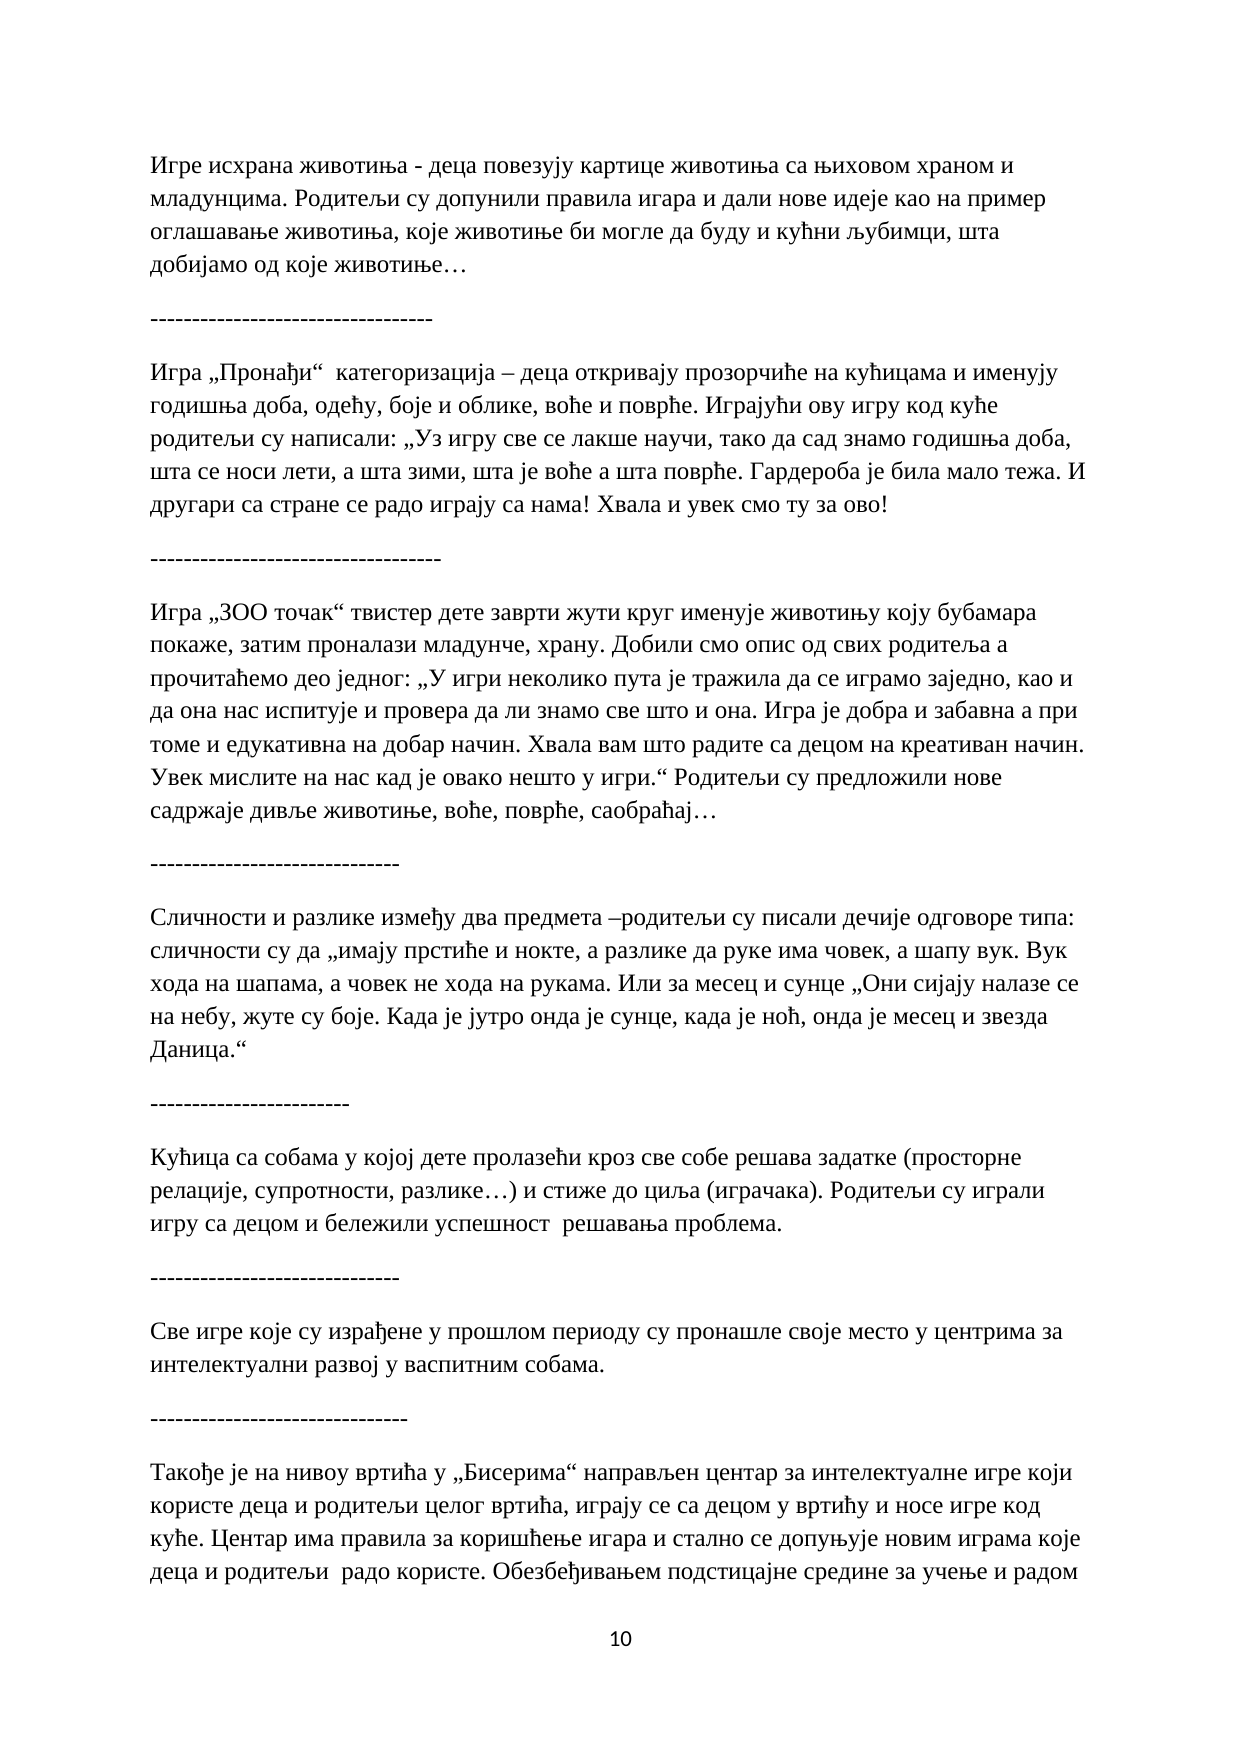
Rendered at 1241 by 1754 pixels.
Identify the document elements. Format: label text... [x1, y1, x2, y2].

text Сличности и разлике између два предмета –родитељи су писали дечије одговоре типа: сличности су да „имају прстиће и нокте, а разлике да руке има човек, а шапу вук. Вук хода на шапама, а човек не хода на рукама. Или за месец и сунце „Они сијају налазе се на небу, жуте су боје. Када је јутро онда је сунце, када је ноћ, онда је месец и звезда Даница.“ [150, 902, 1090, 1063]
text ------------------------------- [150, 1403, 1090, 1432]
text Игра „ЗОО точак“ твистер дете заврти жути круг именује животињу коју бубамара покаже, затим проналази младунче, храну. Добили смо опис од свих родитеља а прочитаћемо део једног: „У игри неколико пута је тражила да се играмо заједно, као и да она нас испитује и провера да ли знамо све што и она. Игра је добра и забавна а при томе и едукативна на добар начин. Хвала вам што радите са децом на креативан начин. Увек мислите на нас кад је овако нешто у игри.“ Родитељи су предложили нове садржаје дивље животиње, воће, поврће, саобраћај… [150, 597, 1090, 823]
text ----------------------------------- [150, 543, 1090, 571]
text Кућица са собама у којој дете пролазећи кроз све собе решава задатке (просторне релације, супротности, разлике…) и стиже до циља (играчака). Родитељи су играли игру са децом и бележили успешност решавања проблема. [150, 1142, 1090, 1237]
text Све игре које су израђене у прошлом периоду су пронашле своје место у центрима за интелектуални развој у васпитним собама. [150, 1316, 1090, 1378]
text ------------------------------ [150, 848, 1090, 877]
text ------------------------------ [150, 1262, 1090, 1291]
text ------------------------ [150, 1088, 1090, 1117]
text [150, 1457, 1090, 1584]
text Игра „Пронађи“ категоризација – деца откривају прозорчиће на кућицама и именују годишња доба, одећу, боје и облике, воће и поврће. Играјући ову игру код куће родитељи су написали: „Уз игру све се лакше научи, тако да сад знамо годишња доба, шта се носи лети, а шта зими, шта је воће а шта поврће. Гардероба је била мало тежа. И другари са стране се радо играју са нама! Хвала и увек смо ту за ово! [150, 357, 1090, 518]
text ---------------------------------- [150, 303, 1090, 332]
text Игре исхрана животиња - деца повезују картице животиња са њиховом храном и младунцима. Родитељи су допунили правила игара и дали нове идеје као на пример оглашавање животиња, које животиње би могле да буду и кућни љубимци, шта добијамо од које животиње… [150, 150, 1090, 278]
